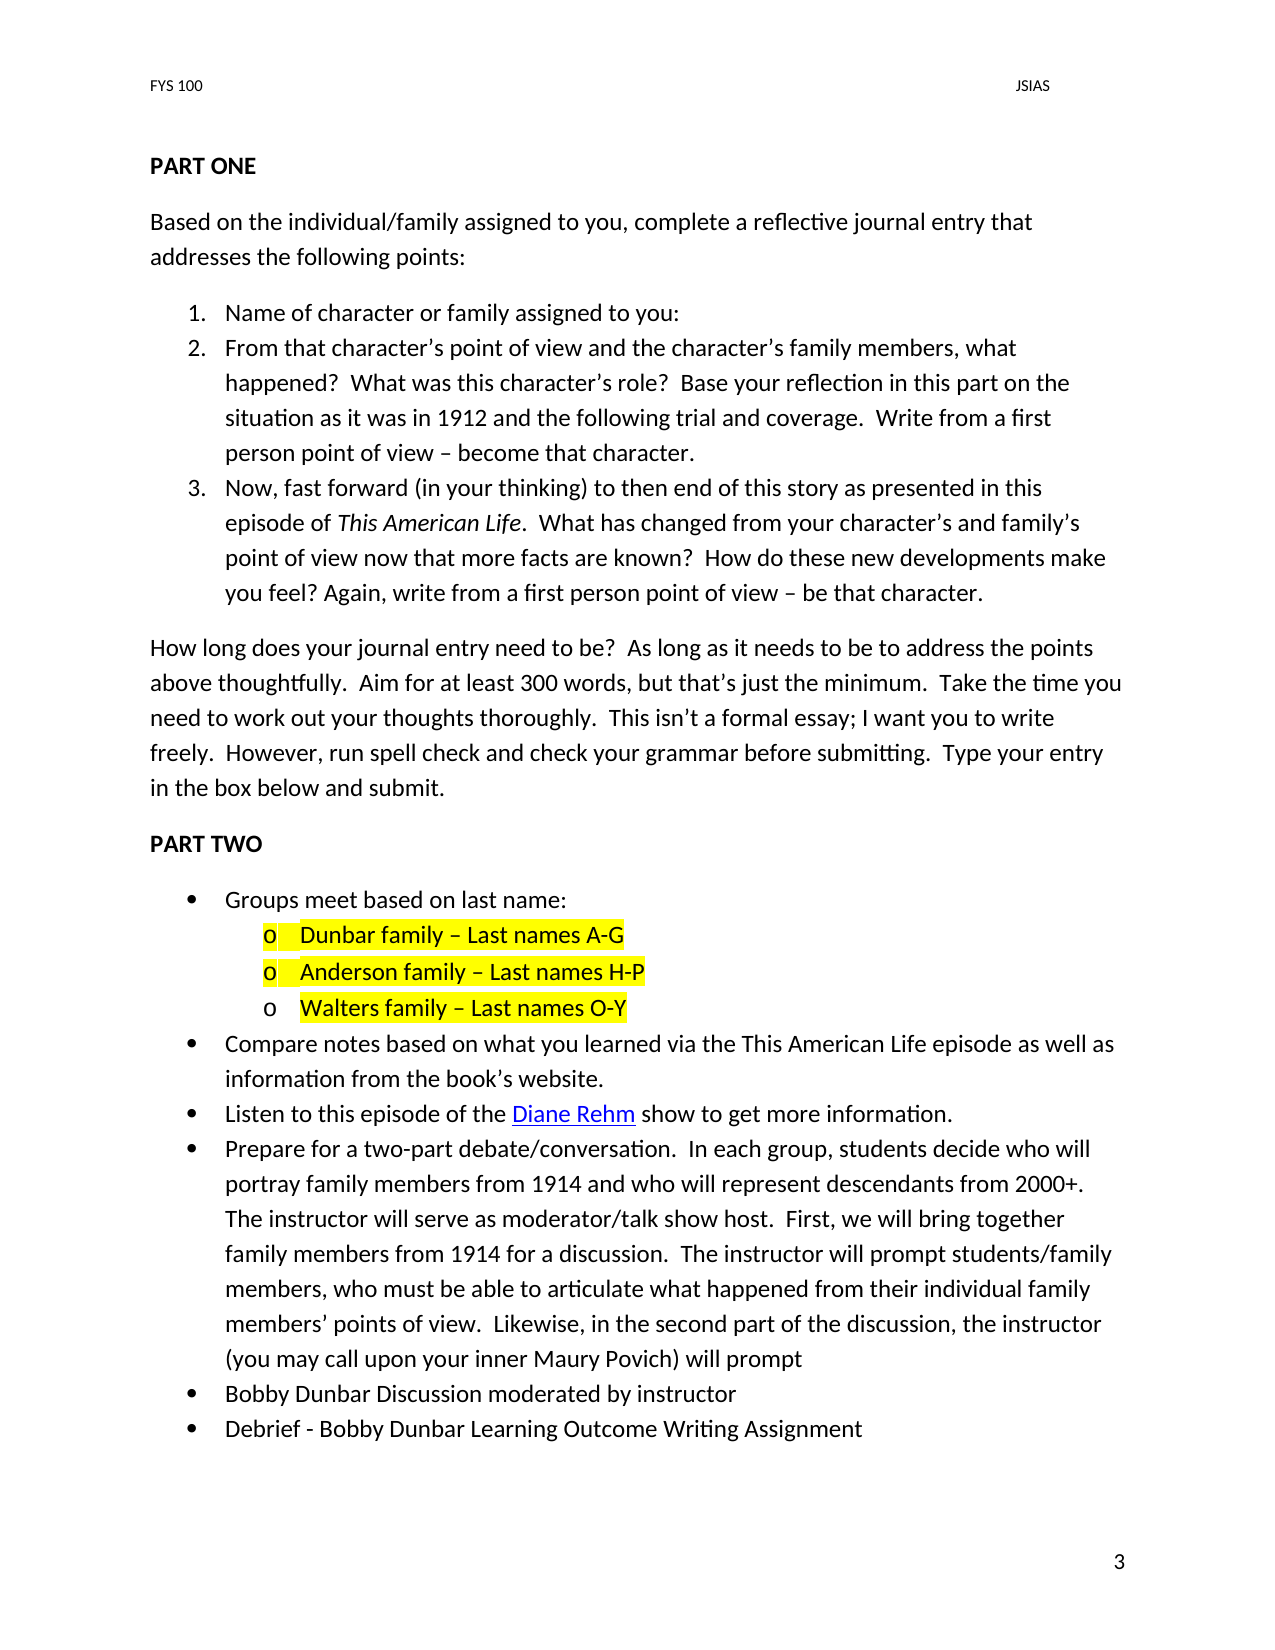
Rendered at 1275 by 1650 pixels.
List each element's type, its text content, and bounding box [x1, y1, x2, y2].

list Dunbar family – Last names A-G [300, 919, 1125, 951]
list Bobby Dunbar Discussion moderated by instructor [187, 1378, 1125, 1409]
list Anderson family – Last names H-P [300, 956, 1125, 987]
list Name of character or family assigned to you: [187, 297, 1125, 327]
list Walters family – Last names O-Y [262, 992, 1125, 1024]
list Prepare for a two-part debate/conversation. In each group, students decide who will portray family members from 1914 and who will represent descendants from 2000+. The instructor will serve as moderator/talk show host. First, we will bring together family members from 1914 for a discussion. The instructor will prompt students/family members, who must be able to articulate what happened from their individual family members’ points of view. Likewise, in the second part of the discussion, the instructor (you may call upon your inner Maury Povich) will prompt [187, 1133, 1125, 1374]
list Debrief - Bobby Dunbar Learning Outcome Writing Assignment [187, 1413, 1125, 1444]
list From that character’s point of view and the character’s family members, what happened? What was this character’s role? Base your reflection in this part on the situation as it was in 1912 and the following trial and coverage. Write from a first person point of view – become that character. [187, 332, 1125, 467]
list Now, fast forward (in your thinking) to then end of this story as presented in this episode of This American Life. What has changed from your character’s and family’s point of view now that more facts are known? How do these new developments make you feel? Again, write from a first person point of view – be that character. [187, 472, 1125, 607]
list Groups meet based on last name: [187, 884, 1125, 915]
text PART ONE [150, 150, 1125, 181]
text Based on the individual/family assigned to you, complete a reflective journal entry that addresses the following points: [150, 206, 1125, 271]
text PART TWO [150, 828, 1125, 859]
text How long does your journal entry need to be? As long as it needs to be to address the points above thoughtfully. Aim for at least 300 words, but that’s just the minimum. Take the time you need to work out your thoughts thoroughly. This isn’t a formal essay; I want you to write freely. However, run spell check and check your grammar before submitting. Type your entry in the box below and submit. [150, 632, 1125, 803]
list Listen to this episode of the Diane Rehm show to get more information. [187, 1098, 1125, 1129]
list Compare notes based on what you learned via the This American Life episode as well as information from the book’s website. [187, 1028, 1125, 1094]
